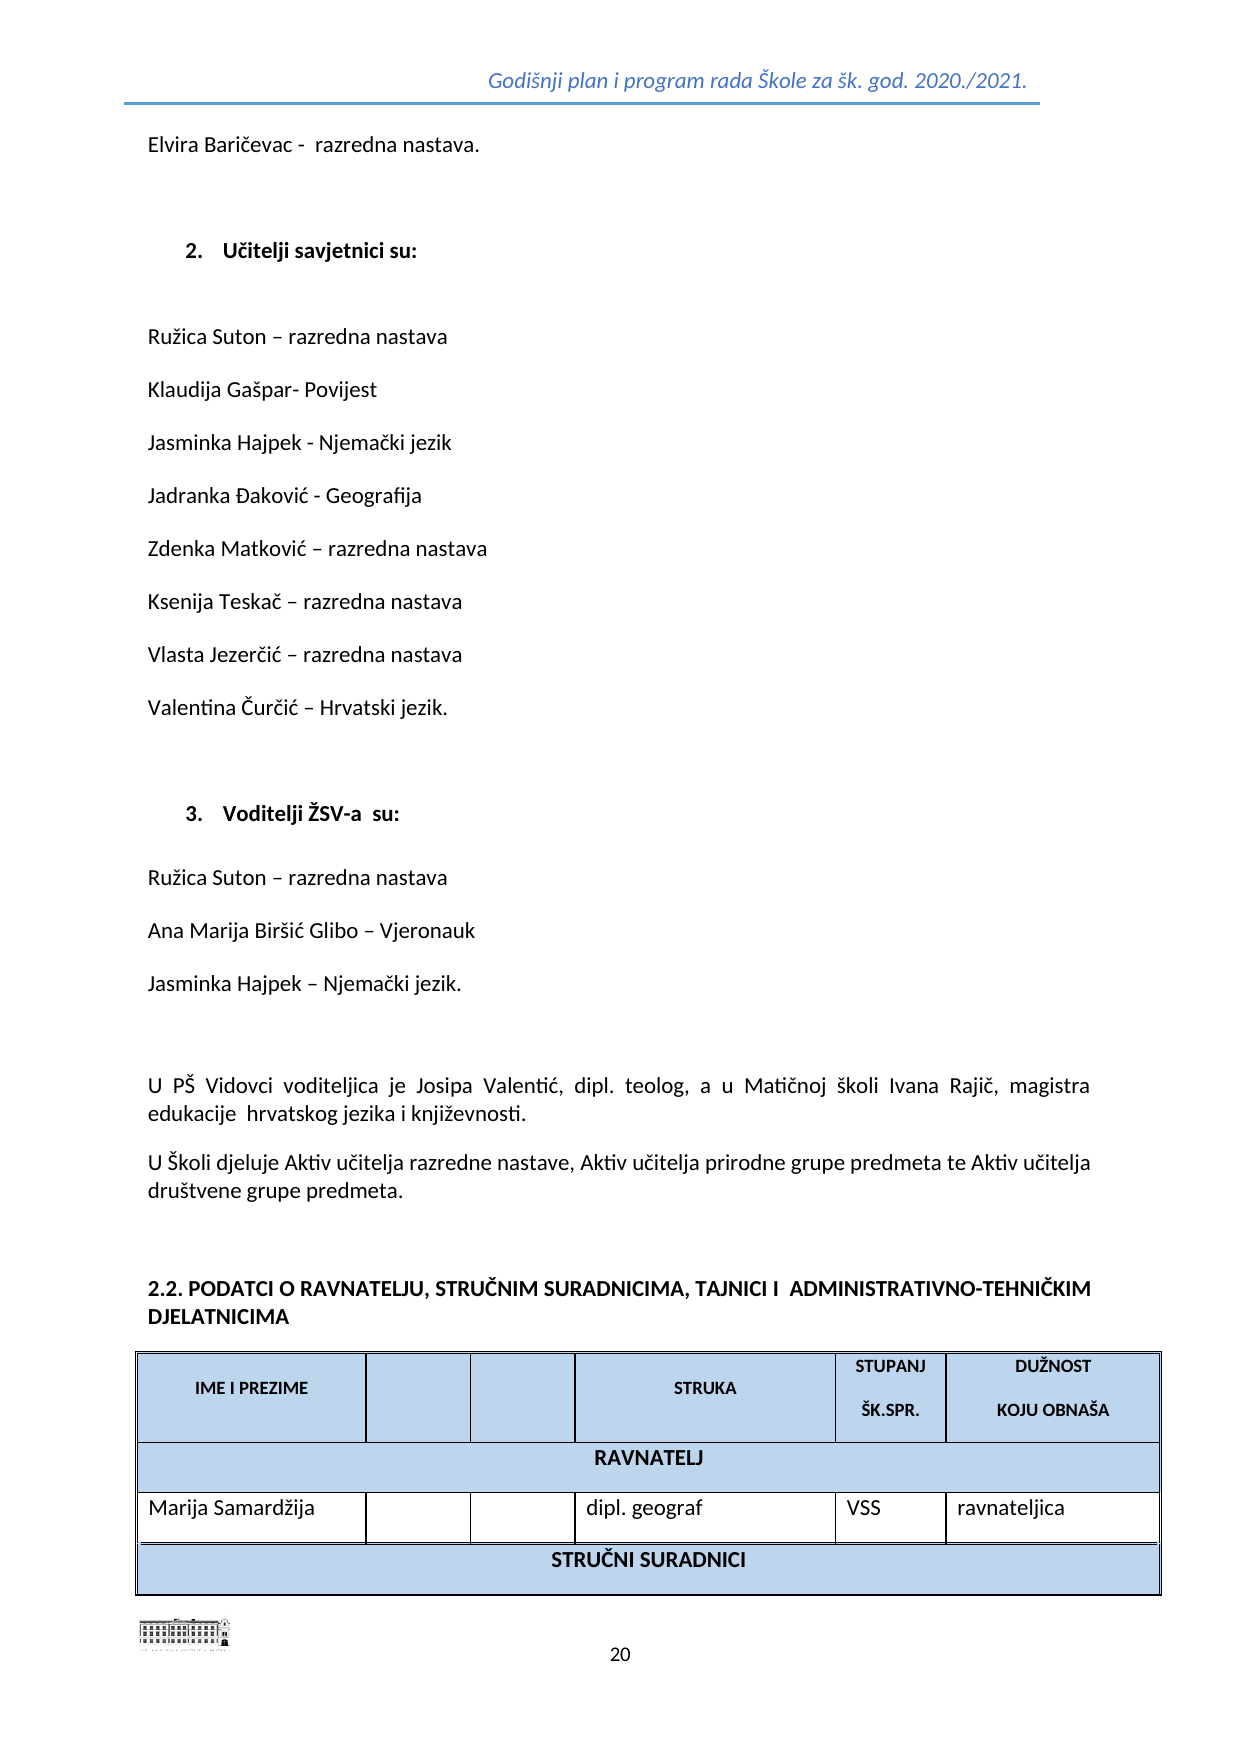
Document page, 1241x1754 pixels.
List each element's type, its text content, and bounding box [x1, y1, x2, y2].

table_cell [471, 1493, 574, 1542]
table_header dužnost koju obnaša [947, 1354, 1159, 1441]
text Ružica Suton – razredna nastava [148, 322, 1092, 350]
text Klaudija Gašpar- Povijest [148, 375, 1092, 403]
table_header [471, 1354, 574, 1441]
text Jasminka Hajpek - Njemački jezik [148, 428, 1092, 456]
text 2.2. PODATCI O RAVNATELJU, STRUČNIM SURADNICIMA, TAJNICI I ADMINISTRATIVNO-TEHNIČKIM DJELATNICIMA [148, 1274, 1092, 1330]
list Voditelji ŽSV-a su: [185, 799, 1092, 827]
list Učitelji savjetnici su: [185, 237, 1092, 265]
text U PŠ Vidovci voditeljica je Josipa Valentić, dipl. teolog, a u Matičnoj školi Ivana Rajič, magistra edukacije hrvatskog jezika i književnosti. [148, 1071, 1092, 1127]
text Jadranka Đaković - Geografija [148, 481, 1092, 509]
text Zdenka Matković – razredna nastava [148, 534, 1092, 562]
text Elvira Baričevac - razredna nastava. [148, 131, 1092, 159]
table_cell [367, 1493, 470, 1542]
table_cell RAVNATELJ [138, 1443, 1159, 1492]
table_cell STRUČNI SURADNICI [137, 1542, 1161, 1594]
text Ana Marija Biršić Glibo – Vjeronauk [148, 916, 1092, 944]
table_header Ime i prezime [138, 1354, 365, 1441]
table_cell ravnateljica [947, 1493, 1159, 1542]
table_header Stupanj šk.spr. [836, 1354, 945, 1441]
text Valentina Čurčić – Hrvatski jezik. [148, 693, 1092, 721]
table_cell VSS [836, 1493, 945, 1542]
table_header Struka [576, 1354, 835, 1441]
text Ksenija Teskač – razredna nastava [148, 587, 1092, 615]
text Ružica Suton – razredna nastava [148, 863, 1092, 891]
table_header [367, 1354, 470, 1441]
table_cell dipl. geograf [576, 1493, 835, 1542]
text U Školi djeluje Aktiv učitelja razredne nastave, Aktiv učitelja prirodne grupe predmeta te Aktiv učitelja društvene grupe predmeta. [148, 1148, 1092, 1204]
text Jasminka Hajpek – Njemački jezik. [148, 969, 1092, 997]
table_cell Marija Samardžija [138, 1493, 365, 1542]
text Vlasta Jezerčić – razredna nastava [148, 640, 1092, 668]
